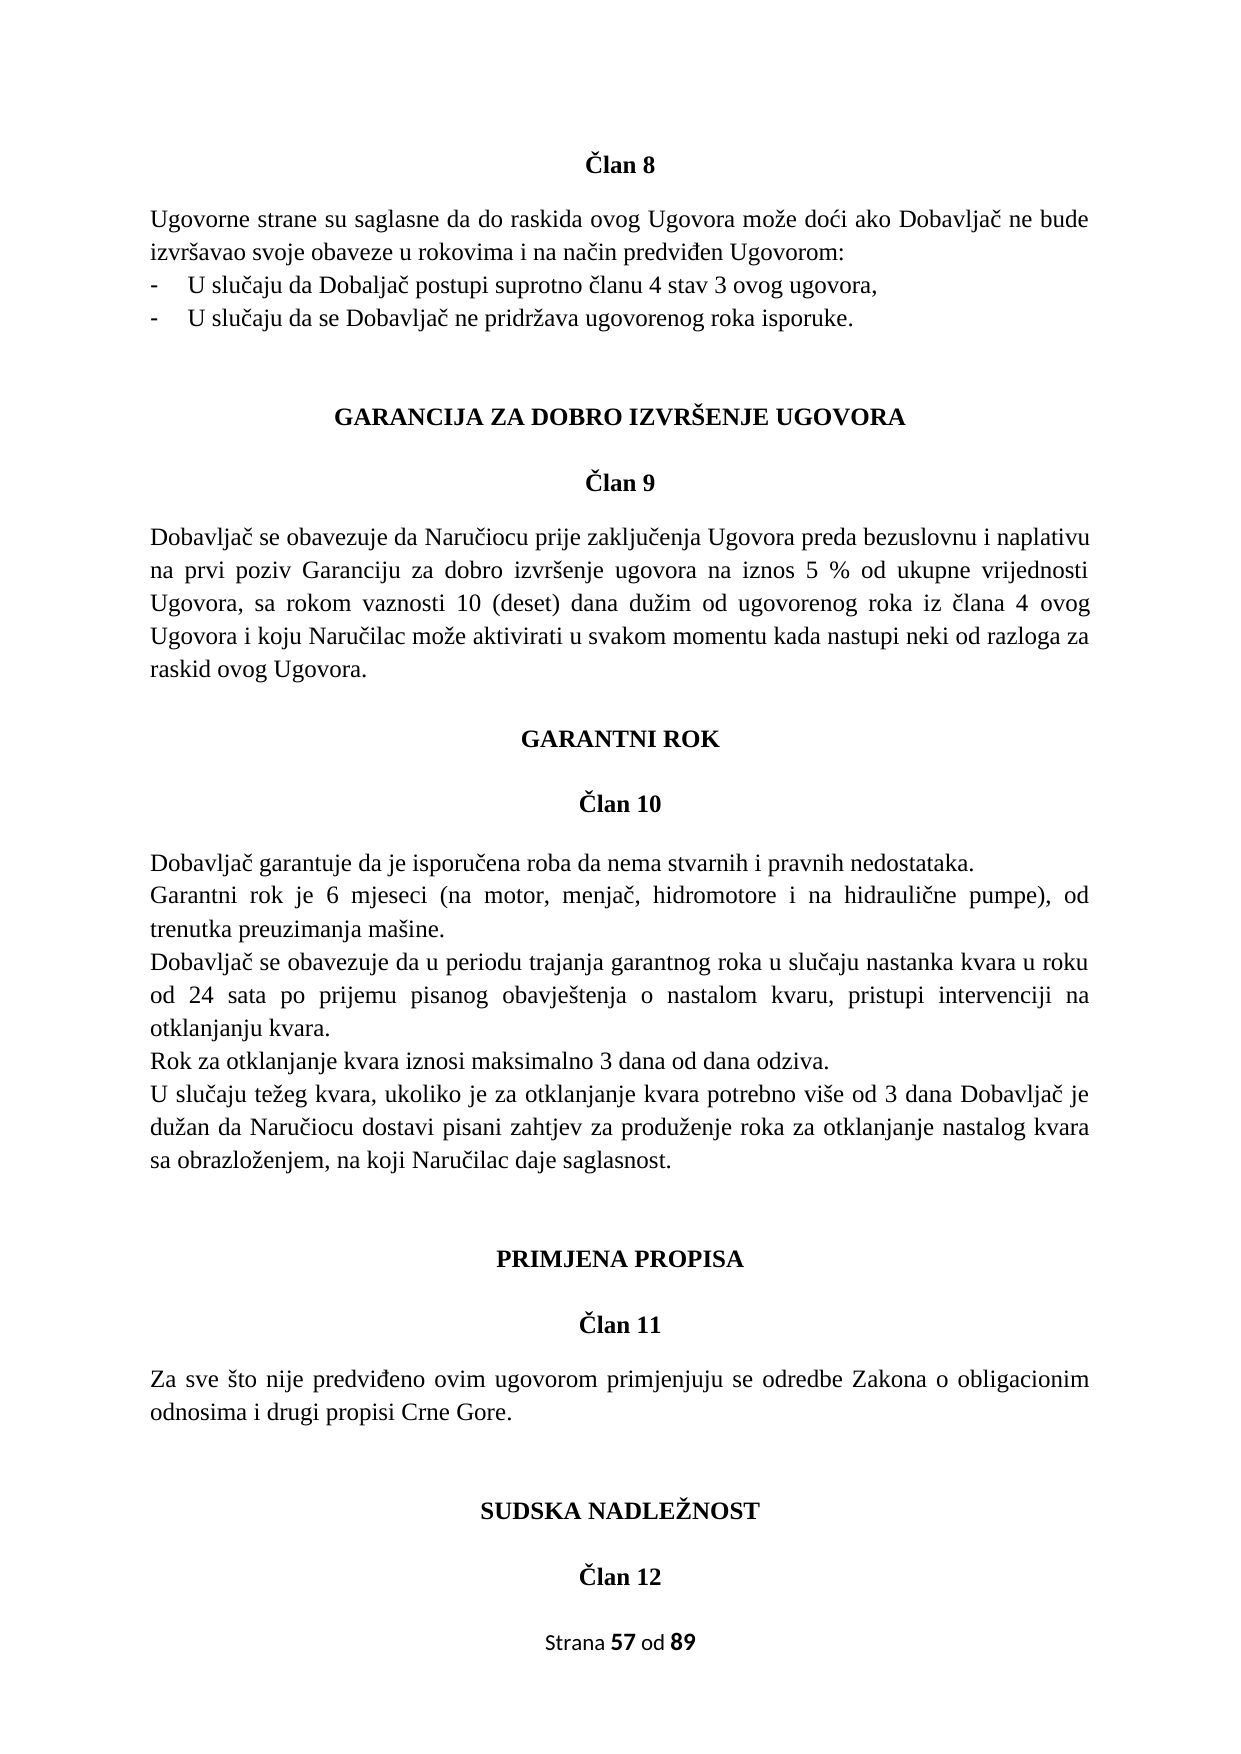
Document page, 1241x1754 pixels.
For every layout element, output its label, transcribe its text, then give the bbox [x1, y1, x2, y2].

text Rok za otklanjanje kvara iznosi maksimalno 3 dana od dana odziva. [150, 1046, 1090, 1074]
list U slučaju da se Dobavljač ne pridržava ugovorenog roka isporuke. [150, 303, 1090, 332]
text SUDSKA NADLEŽNOST [150, 1496, 1090, 1524]
text Dobavljač se obavezuje da Naručiocu prije zaključenja Ugovora preda bezuslovnu i naplativu na prvi poziv Garanciju za dobro izvršenje ugovora na iznos 5 % od ukupne vrijednosti Ugovora, sa rokom vaznosti 10 (deset) dana dužim od ugovorenog roka iz člana 4 ovog Ugovora i koju Naručilac može aktivirati u svakom momentu kada nastupi neki od razloga za raskid ovog Ugovora. [150, 522, 1090, 683]
text Član 11 [150, 1310, 1090, 1339]
text U slučaju težeg kvara, ukoliko je za otklanjanje kvara potrebno više od 3 dana Dobavljač je dužan da Naručiocu dostavi pisani zahtjev za produženje roka za otklanjanje nastalog kvara sa obrazloženjem, na koji Naručilac daje saglasnost. [150, 1079, 1090, 1173]
text Garantni rok je 6 mjeseci (na motor, menjač, hidromotore i na hidraulične pumpe), od trenutka preuzimanja mašine. [150, 881, 1090, 942]
text Član 8 [150, 150, 1090, 179]
list U slučaju da Dobaljač postupi suprotno članu 4 stav 3 ovog ugovora, [150, 270, 1090, 299]
text PRIMJENA PROPISA [150, 1244, 1090, 1273]
text GARANCIJA ZA DOBRO IZVRŠENJE UGOVORA [150, 402, 1090, 431]
subtitle GARANTNI ROK [150, 724, 1090, 753]
text Član 9 [150, 468, 1090, 497]
text Ugovorne strane su saglasne da do raskida ovog Ugovora može doći ako Dobavljač ne bude izvršavao svoje obaveze u rokovima i na način predviđen Ugovorom: [150, 204, 1090, 266]
text Dobavljač se obavezuje da u periodu trajanja garantnog roka u slučaju nastanka kvara u roku od 24 sata po prijemu pisanog obavještenja o nastalom kvaru, pristupi intervenciji na otklanjanju kvara. [150, 947, 1090, 1041]
text Dobavljač garantuje da je isporučena roba da nema stvarnih i pravnih nedostataka. [150, 848, 1090, 876]
subtitle Član 10 [150, 789, 1090, 818]
text Član 12 [150, 1562, 1090, 1591]
text Za sve što nije predviđeno ovim ugovorom primjenjuju se odredbe Zakona o obligacionim odnosima i drugi propisi Crne Gore. [150, 1364, 1090, 1426]
